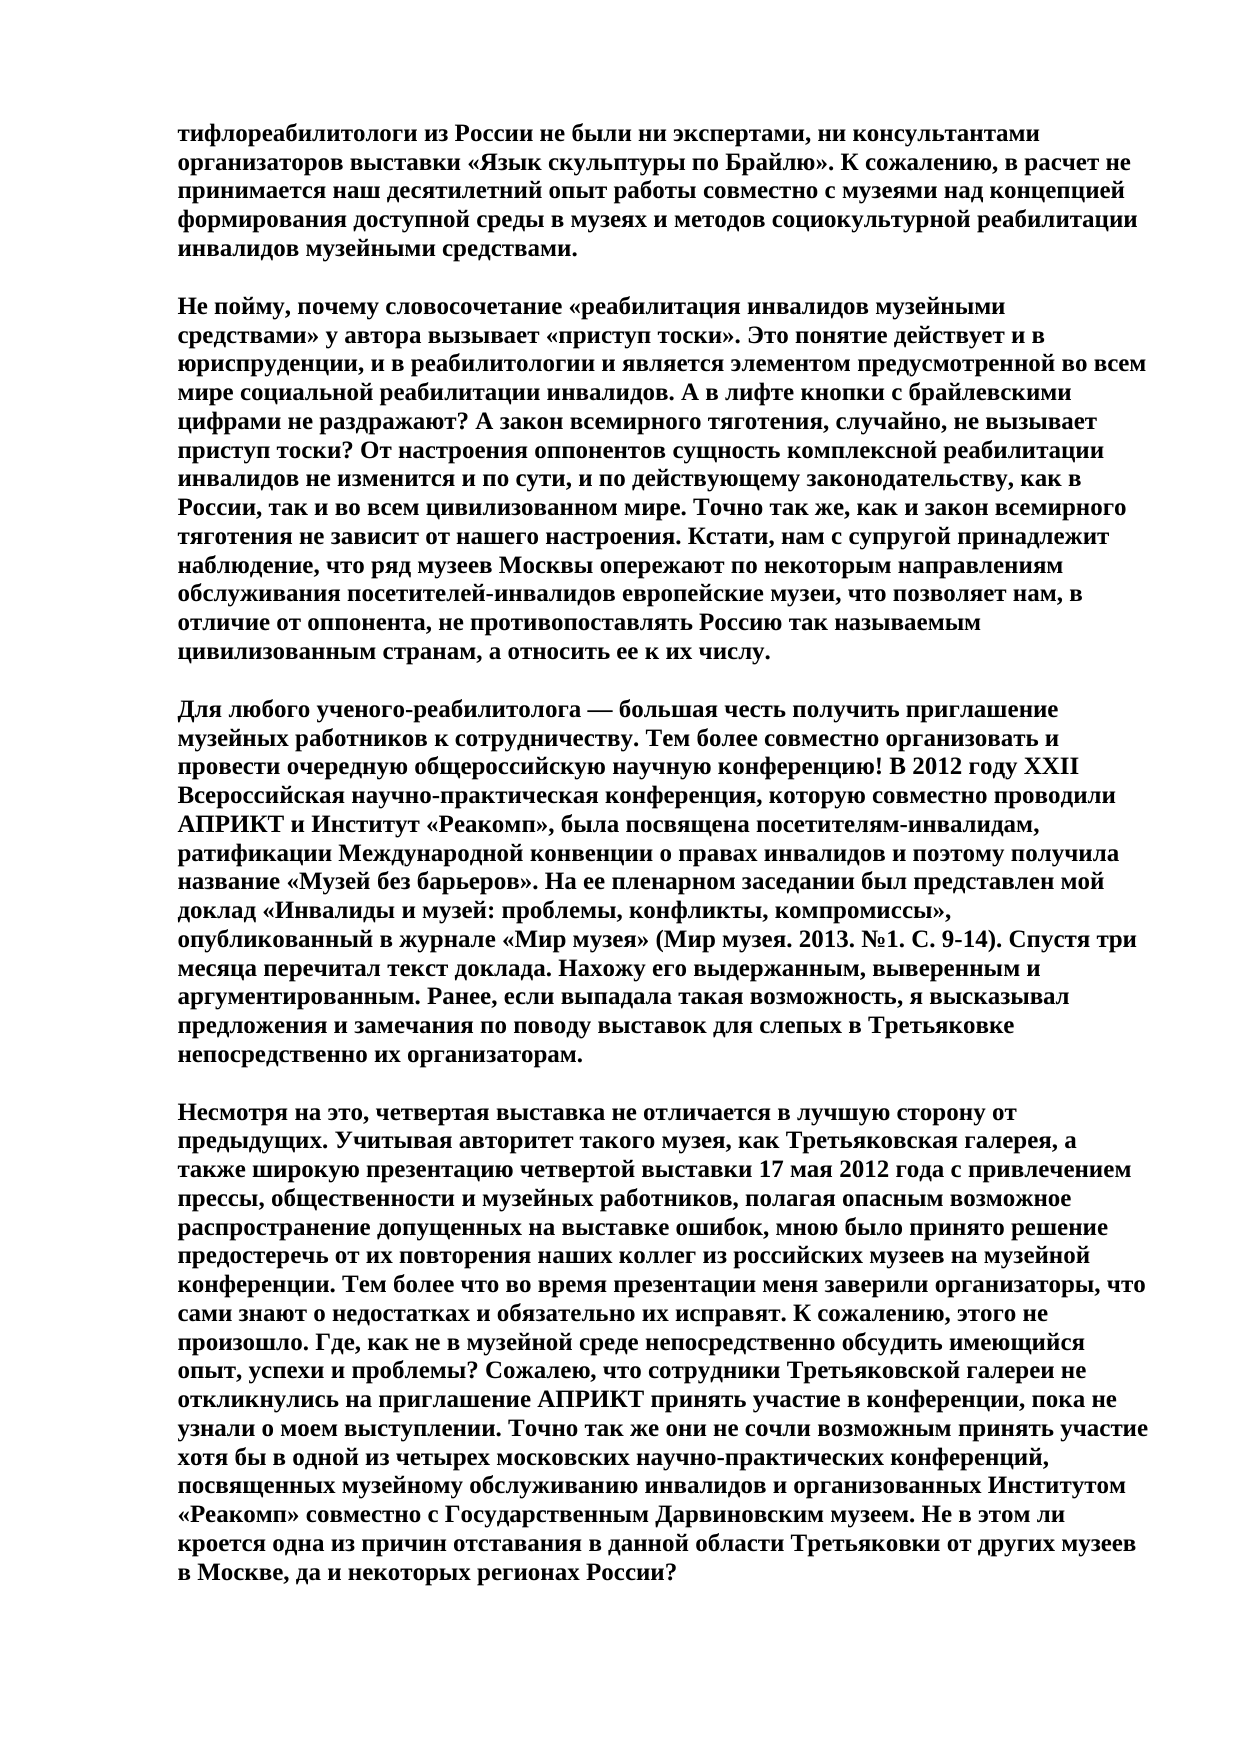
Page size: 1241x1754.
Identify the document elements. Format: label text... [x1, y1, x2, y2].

text Для любого ученого-реабилитолога — большая честь получить приглашение музейных работников к сотрудничеству. Тем более совместно организовать и провести очередную общероссийскую научную конференцию! В 2012 году XXII Всероссийская научно-практическая конференция, которую совместно проводили АПРИКТ и Институт «Реакомп», была посвящена посетителям-инвалидам, ратификации Международной конвенции о правах инвалидов и поэтому получила название «Музей без барьеров». На ее пленарном заседании был представлен мой доклад «Инвалиды и музей: проблемы, конфликты, компромиссы», опубликованный в журнале «Мир музея» (Мир музея. 2013. №1. С. 9-14). Спустя три месяца перечитал текст доклада. Нахожу его выдержанным, выверенным и аргументированным. Ранее, если выпадала такая возможность, я высказывал предложения и замечания по поводу выставок для слепых в Третьяковке непосредственно их организаторам. [177, 694, 1152, 1068]
text Не пойму, почему словосочетание «реабилитация инвалидов музейными средствами» у автора вызывает «приступ тоски». Это понятие действует и в юриспруденции, и в реабилитологии и является элементом предусмотренной во всем мире социальной реабилитации инвалидов. А в лифте кнопки с брайлевскими цифрами не раздражают? А закон всемирного тяготения, случайно, не вызывает приступ тоски? От настроения оппонентов сущность комплексной реабилитации инвалидов не изменится и по сути, и по действующему законодательству, как в России, так и во всем цивилизованном мире. Точно так же, как и закон всемирного тяготения не зависит от нашего настроения. Кстати, нам с супругой принадлежит наблюдение, что ряд музеев Москвы опережают по некоторым направлениям обслуживания посетителей-инвалидов европейские музеи, что позволяет нам, в отличие от оппонента, не противопоставлять Россию так называемым цивилизованным странам, а относить ее к их числу. [177, 291, 1152, 665]
text Несмотря на это, четвертая выставка не отличается в лучшую сторону от предыдущих. Учитывая авторитет такого музея, как Третьяковская галерея, а также широкую презентацию четвертой выставки 17 мая 2012 года с привлечением прессы, общественности и музейных работников, полагая опасным возможное распространение допущенных на выставке ошибок, мною было принято решение предостеречь от их повторения наших коллег из российских музеев на музейной конференции. Тем более что во время презентации меня заверили организаторы, что сами знают о недостатках и обязательно их исправят. К сожалению, этого не произошло. Где, как не в музейной среде непосредственно обсудить имеющийся опыт, успехи и проблемы? Сожалею, что сотрудники Третьяковской галереи не откликнулись на приглашение АПРИКТ принять участие в конференции, пока не узнали о моем выступлении. Точно так же они не сочли возможным принять участие хотя бы в одной из четырех московских научно-практических конференций, посвященных музейному обслуживанию инвалидов и организованных Институтом «Реакомп» совместно с Государственным Дарвиновским музеем. Не в этом ли кроется одна из причин отставания в данной области Третьяковки от других музеев в Москве, да и некоторых регионах России? [177, 1097, 1152, 1586]
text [177, 118, 1152, 262]
